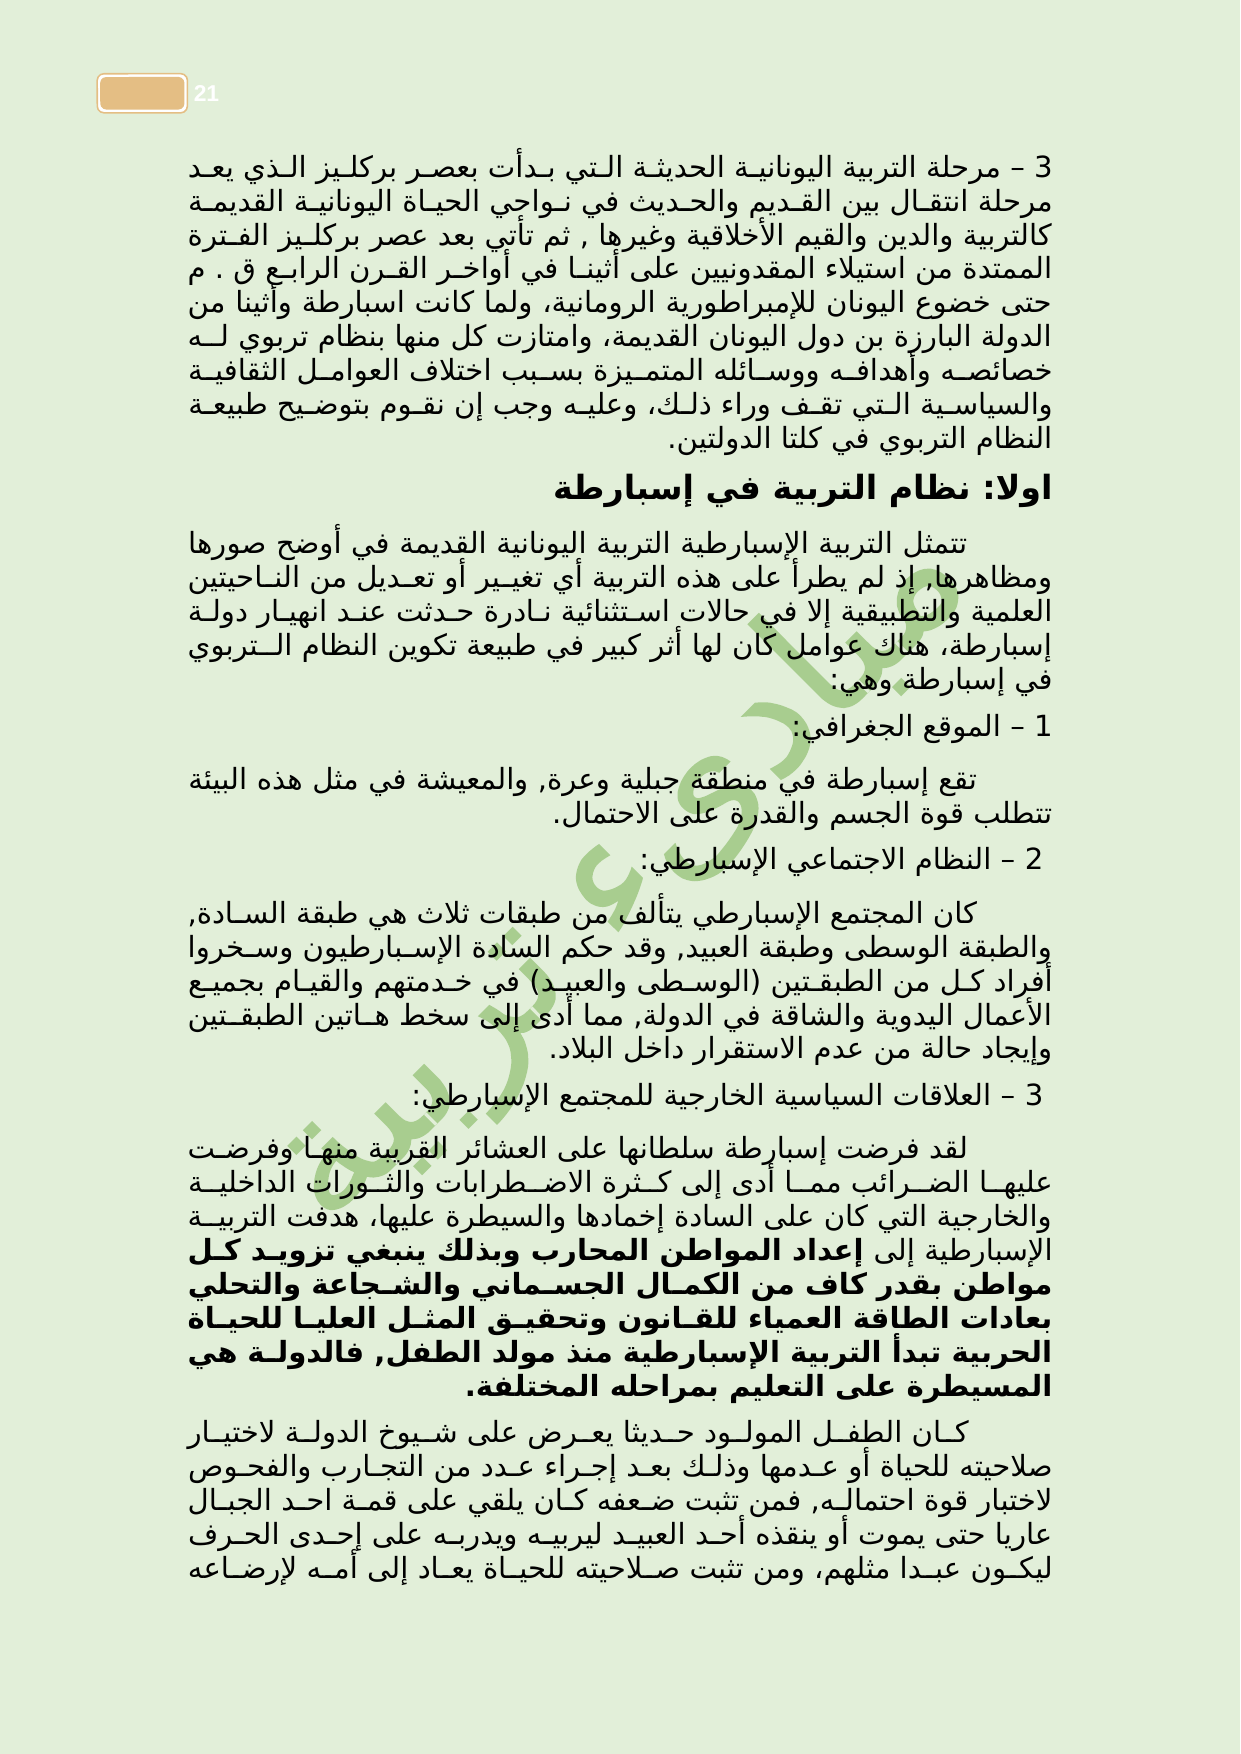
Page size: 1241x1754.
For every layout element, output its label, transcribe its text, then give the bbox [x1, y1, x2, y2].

text 2 – النظام الاجتماعي الإسبارطي: [187, 843, 1053, 877]
text تقع إسبارطة في منطقة جبلية وعرة, والمعيشة في مثل هذه البيئة تتطلب قوة الجسم والقدرة على الاحتمال. [187, 762, 1053, 830]
text تتمثل التربية الإسبارطية التربية اليونانية القديمة في أوضح صورها ومظاهرها, إذ لم يطرأ على هذه التربية أي تغيير أو تعديل من الناحيتين العلمية والتطبيقية إلا في حالات استثنائية نادرة حدثت عند انهيار دولة إسبارطة، هناك عوامل كان لها أثر كبير في طبيعة تكوين النظام التربوي في إسبارطة وهي: [187, 527, 1053, 696]
text 1 – الموقع الجغرافي: [187, 709, 1053, 743]
text لقد فرضت إسبارطة سلطانها على العشائر القريبة منها وفرضت عليها الضرائب مما أدى إلى كثرة الاضطرابات والثورات الداخلية والخارجية التي كان على السادة إخمادها والسيطرة عليها، هدفت التربية الإسبارطية إلى إعداد المواطن المحارب وبذلك ينبغي تزويد كل مواطن بقدر كاف من الكمال الجسماني والشجاعة والتحلي بعادات الطاقة العمياء للقانون وتحقيق المثل العليا للحياة الحربية تبدأ التربية الإسبارطية منذ مولد الطفل, فالدولة هي المسيطرة على التعليم بمراحله المختلفة. [187, 1132, 1053, 1403]
text كان المجتمع الإسبارطي يتألف من طبقات ثلاث هي طبقة السادة, والطبقة الوسطى وطبقة العبيد, وقد حكم السادة الإسبارطيون وسخروا أفراد كل من الطبقتين (الوسطى والعبيد) في خدمتهم والقيام بجميع الأعمال اليدوية والشاقة في الدولة, مما أدى إلى سخط هاتين الطبقتين وإيجاد حالة من عدم الاستقرار داخل البلاد. [187, 896, 1053, 1066]
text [187, 1416, 1053, 1586]
text 3 – العلاقات السياسية الخارجية للمجتمع الإسبارطي: [187, 1078, 1053, 1112]
text 3 – مرحلة التربية اليونانية الحديثة التي بدأت بعصر بركليز الذي يعد مرحلة انتقال بين القديم والحديث في نواحي الحياة اليونانية القديمة كالتربية والدين والقيم الأخلاقية وغيرها , ثم تأتي بعد عصر بركليز الفترة الممتدة من استيلاء المقدونيين على أثينا في أواخر القرن الرابع ق . م حتى خضوع اليونان للإمبراطورية الرومانية، ولما كانت اسبارطة وأثينا من الدولة البارزة بن دول اليونان القديمة، وامتازت كل منها بنظام تربوي له خصائصه وأهدافه ووسائله المتميزة بسبب اختلاف العوامل الثقافية والسياسية التي تقف وراء ذلك، وعليه وجب إن نقوم بتوضيح طبيعة النظام التربوي في كلتا الدولتين. [187, 150, 1053, 456]
text اولا: نظام التربية في إسبارطة [187, 468, 1053, 507]
